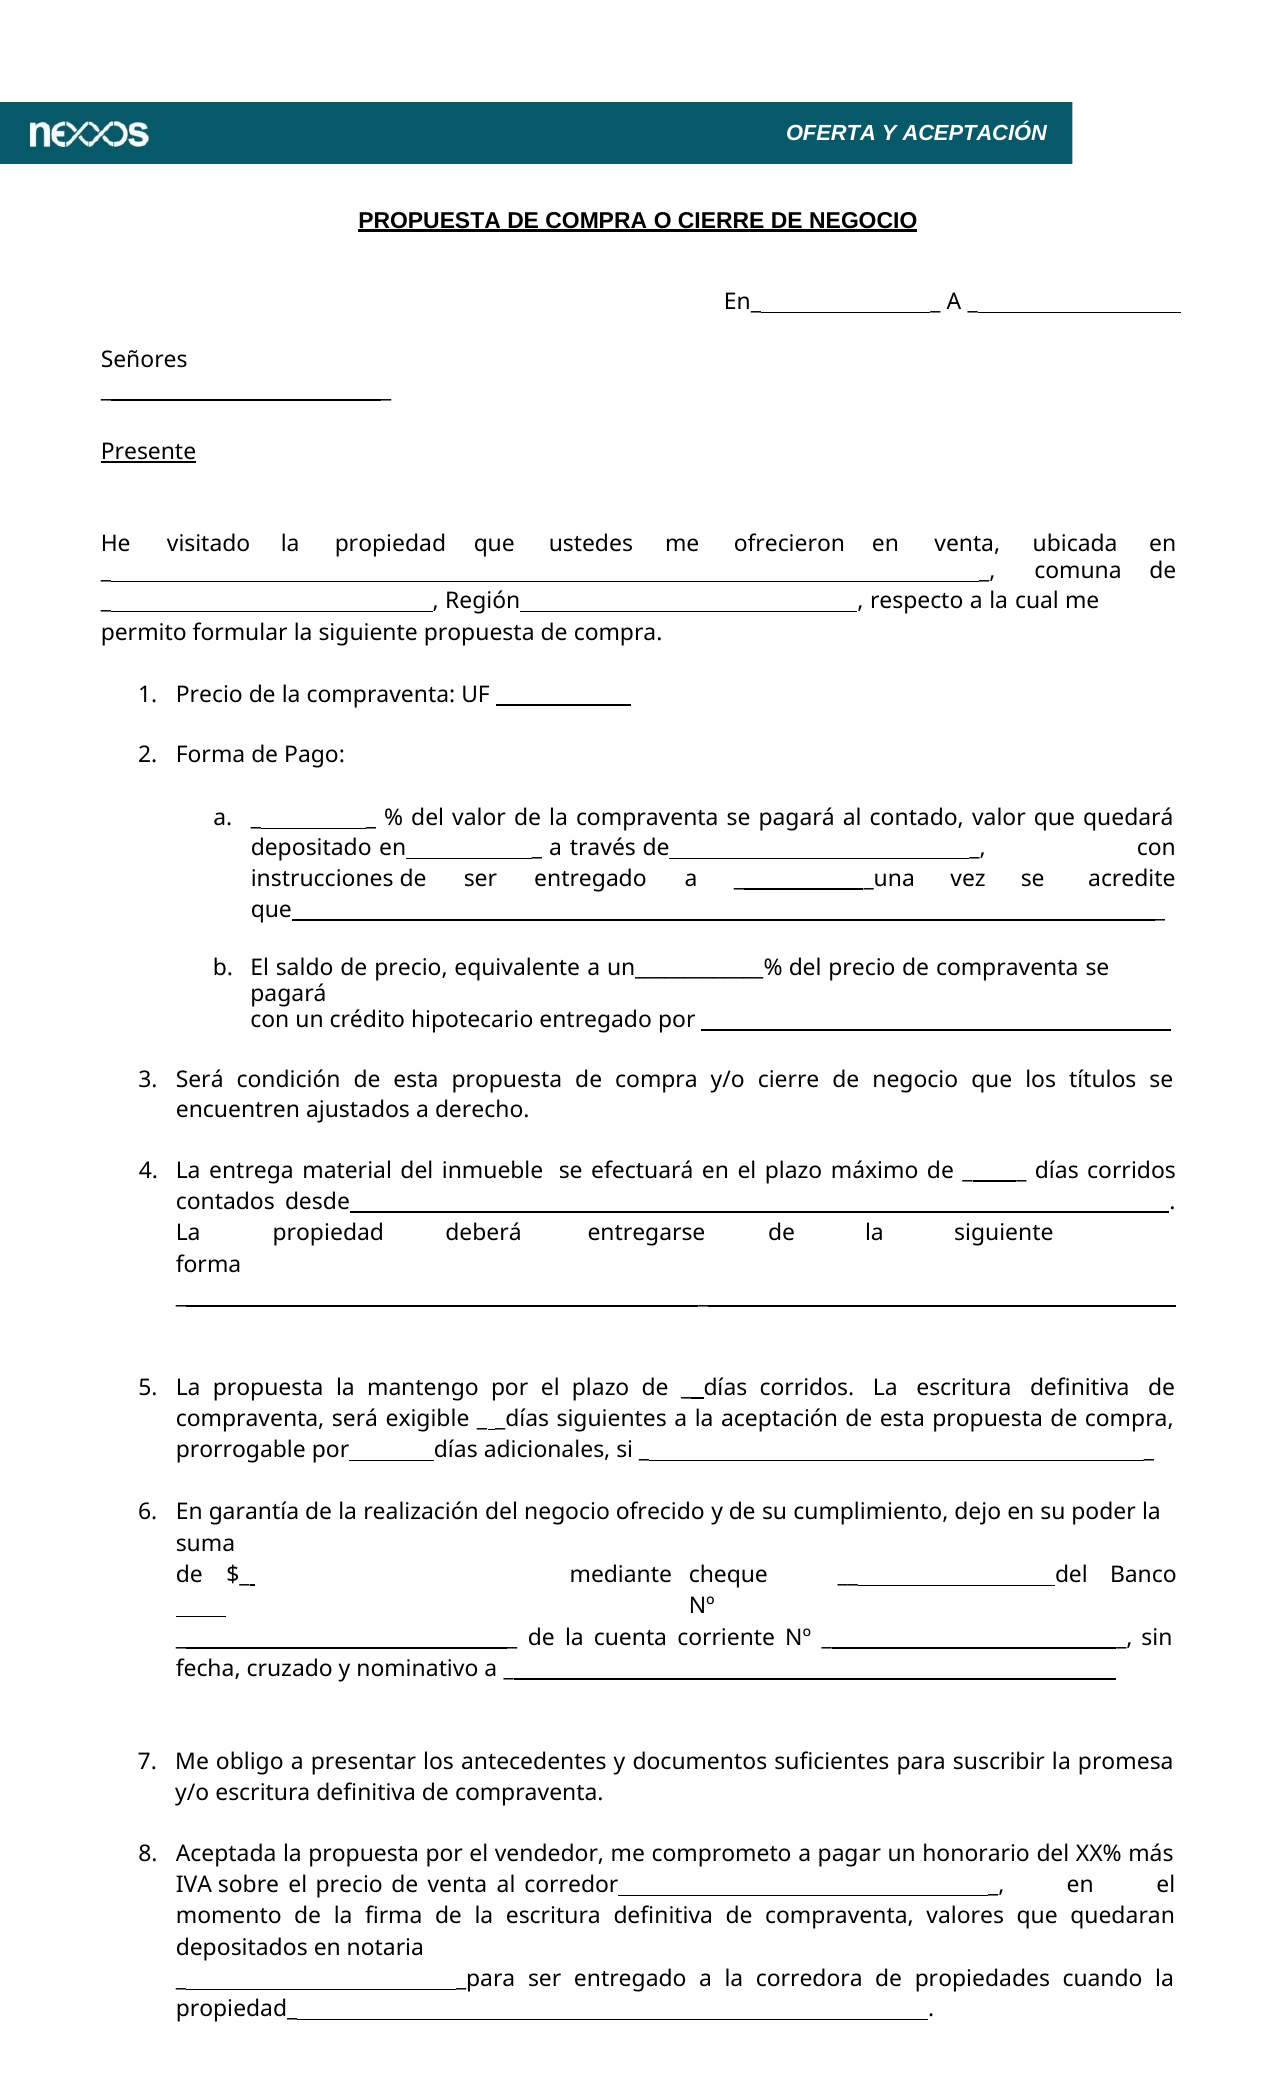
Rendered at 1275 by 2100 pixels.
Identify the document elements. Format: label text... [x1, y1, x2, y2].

text He visitado la propiedad que ustedes me ofrecieron en venta, ubicada en [101, 527, 1192, 558]
text _ _, comuna de [101, 558, 1192, 584]
text __ del Banco [837, 1558, 1192, 1589]
text con un crédito hipotecario entregado por [250, 1006, 1192, 1032]
list Forma de Pago: [138, 738, 1192, 769]
list La propuesta la mantengo por el plazo de _ días corridos. La escritura definitiva de compraventa, será exigible _ _días siguientes a la aceptación de esta propuesta de compra, prorrogable por días adicionales, si _ _ [138, 1371, 1175, 1464]
text _ _ de la cuenta corriente Nº _ _, sin fecha, cruzado y nominativo a _ [176, 1621, 1176, 1683]
picture [0, 102, 1073, 164]
text _ , Región , respecto a la cual me permito formular la siguiente propuesta de compra. [101, 584, 1175, 647]
text _ _ Presente [101, 373, 394, 466]
text _ _ [176, 1279, 1192, 1310]
list En garantía de la realización del negocio ofrecido y de su cumplimiento, dejo en su poder la suma [138, 1495, 1192, 1558]
text En_ _ A _ [724, 285, 1192, 316]
text mediante cheque Nº [569, 1558, 813, 1621]
list Precio de la compraventa: UF [138, 678, 1192, 709]
text _ _para ser entregado a la corredora de propiedades cuando la propiedad_ . [176, 1962, 1174, 2023]
list Aceptada la propuesta por el vendedor, me comprometo a pagar un honorario del XX% más IVA sobre el precio de venta al corredor _, en el momento de la firma de la escritura definitiva de compraventa, valores que quedaran depositados en notaria [138, 1837, 1175, 1962]
list _ _ % del valor de la compraventa se pagará al contado, valor que quedará depositado en _ a través de _, con instrucciones de ser entregado a _ _una vez se acredite que _ [213, 801, 1176, 924]
text Señores [101, 346, 1192, 373]
list Será condición de esta propuesta de compra y/o cierre de negocio que los títulos se encuentren ajustados a derecho. [138, 1063, 1175, 1124]
list El saldo de precio, equivalente a un % del precio de compraventa se pagará [213, 954, 1192, 1006]
list Me obligo a presentar los antecedentes y documentos suficientes para suscribir la promesa y/o escritura definitiva de compraventa. [137, 1745, 1175, 1808]
subtitle PROPUESTA DE COMPRA O CIERRE DE NEGOCIO [333, 207, 942, 233]
text de $_ [176, 1558, 550, 1621]
list La entrega material del inmueble se efectuará en el plazo máximo de _ _ días corridos contados desde . La propiedad deberá entregarse de la siguiente forma [138, 1154, 1176, 1279]
